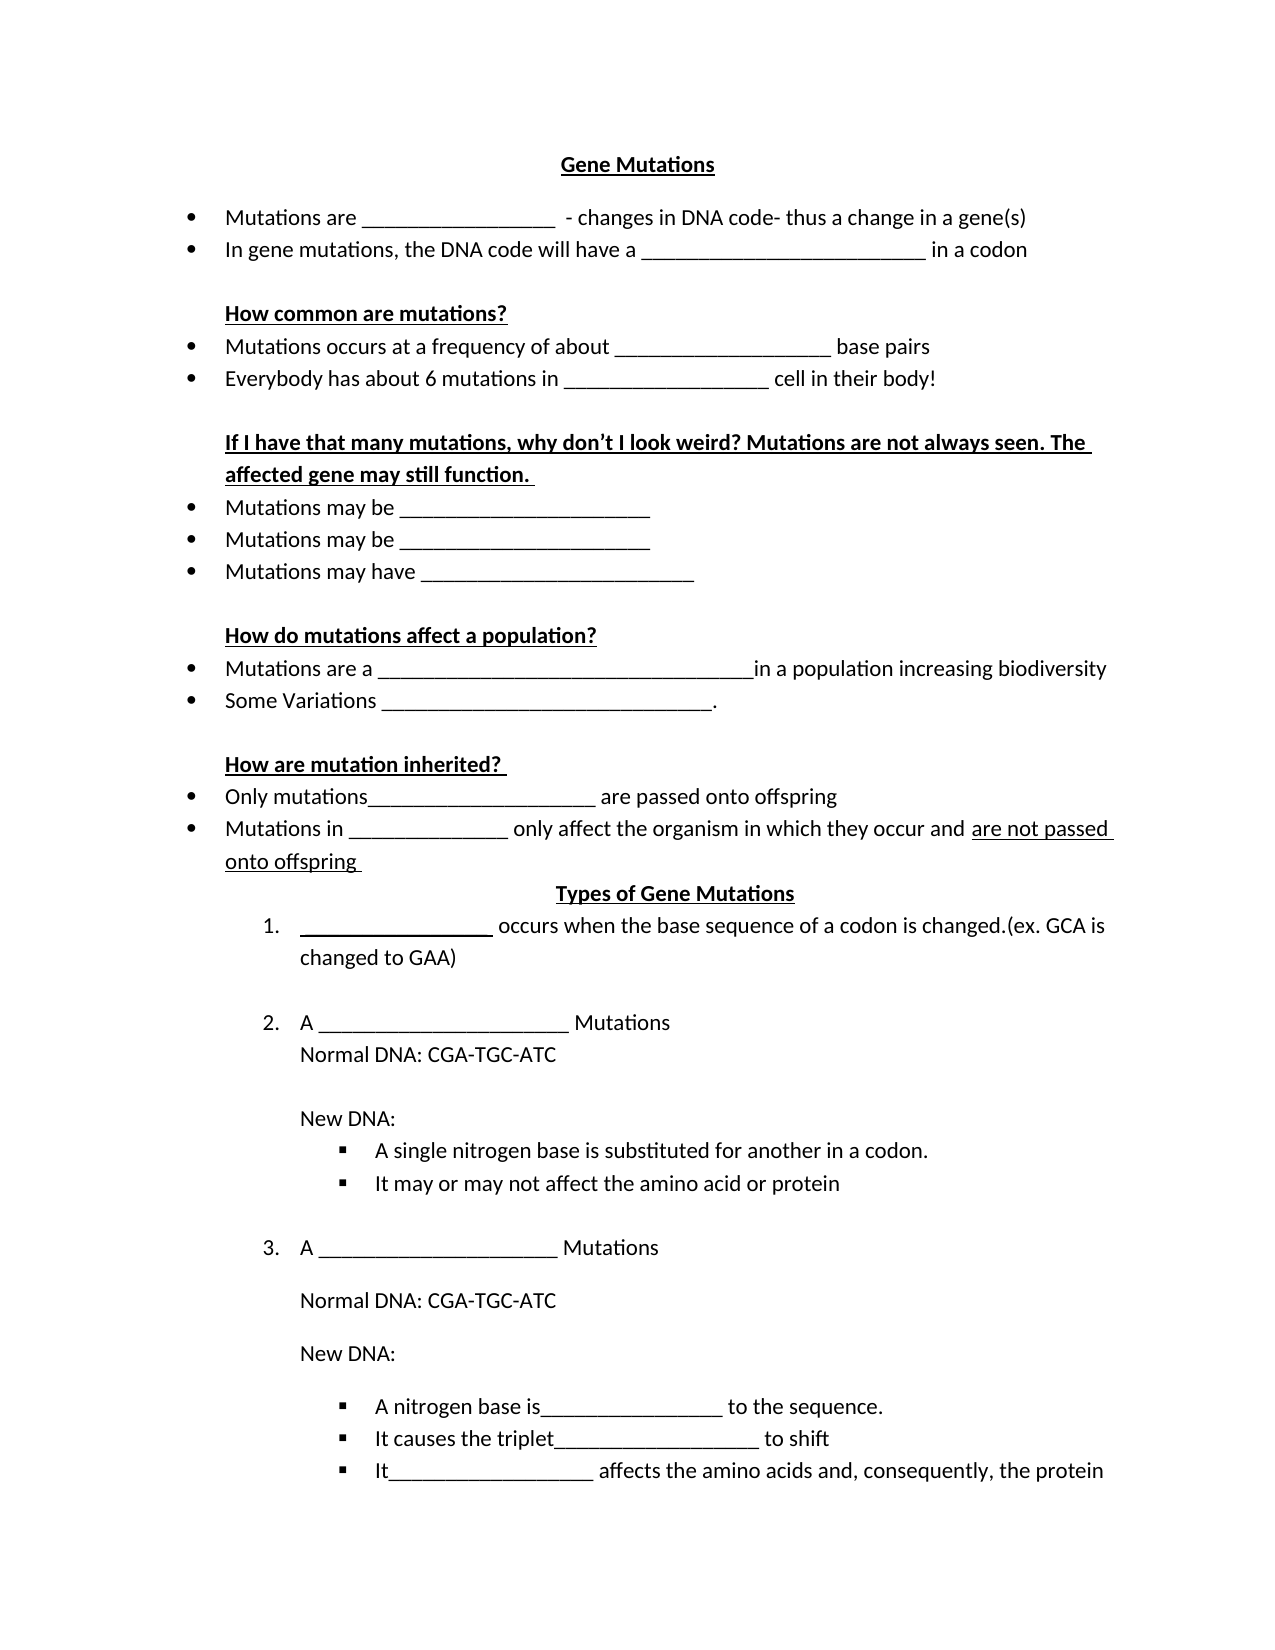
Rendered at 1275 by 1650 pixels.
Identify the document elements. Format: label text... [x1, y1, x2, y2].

text Normal DNA: CGA-TGC-ATC [300, 1286, 1125, 1314]
list It may or may not affect the amino acid or protein [337, 1169, 1125, 1197]
list It causes the triplet__________________ to shift [337, 1424, 1125, 1452]
list Normal DNA: CGA-TGC-ATC [300, 1040, 1125, 1068]
list Mutations may be ______________________ [187, 525, 1125, 553]
list How common are mutations? [225, 299, 1125, 328]
list A ______________________ Mutations [262, 1008, 1125, 1036]
list Types of Gene Mutations [225, 879, 1125, 907]
list A _____________________ Mutations [262, 1233, 1125, 1261]
list Everybody has about 6 mutations in __________________ cell in their body! [187, 364, 1125, 392]
list Mutations in ______________ only affect the organism in which they occur and are not passed onto offspring [187, 814, 1125, 875]
list Mutations occurs at a frequency of about ___________________ base pairs [187, 332, 1125, 360]
list ________________ occurs when the base sequence of a codon is changed.(ex. GCA is changed to GAA) [262, 911, 1125, 971]
list A single nitrogen base is substituted for another in a codon. [337, 1136, 1125, 1164]
list If I have that many mutations, why don’t I look weird? Mutations are not always seen. The affected gene may still function. [225, 428, 1125, 488]
list Mutations are a _________________________________in a population increasing biodiversity [187, 654, 1125, 682]
text Gene Mutations [150, 150, 1125, 178]
list It__________________ affects the amino acids and, consequently, the protein [337, 1456, 1125, 1484]
list In gene mutations, the DNA code will have a _________________________ in a codon [187, 235, 1125, 263]
list How are mutation inherited? [225, 750, 1125, 778]
text New DNA: [300, 1339, 1125, 1367]
list Only mutations____________________ are passed onto offspring [187, 782, 1125, 810]
list Mutations are _________________ - changes in DNA code- thus a change in a gene(s) [187, 203, 1125, 231]
list Some Variations _____________________________. [187, 686, 1125, 714]
list A nitrogen base is________________ to the sequence. [337, 1392, 1125, 1420]
list New DNA: [300, 1104, 1125, 1132]
list How do mutations affect a population? [225, 621, 1125, 649]
list Mutations may have ________________________ [187, 557, 1125, 585]
list Mutations may be ______________________ [187, 493, 1125, 521]
